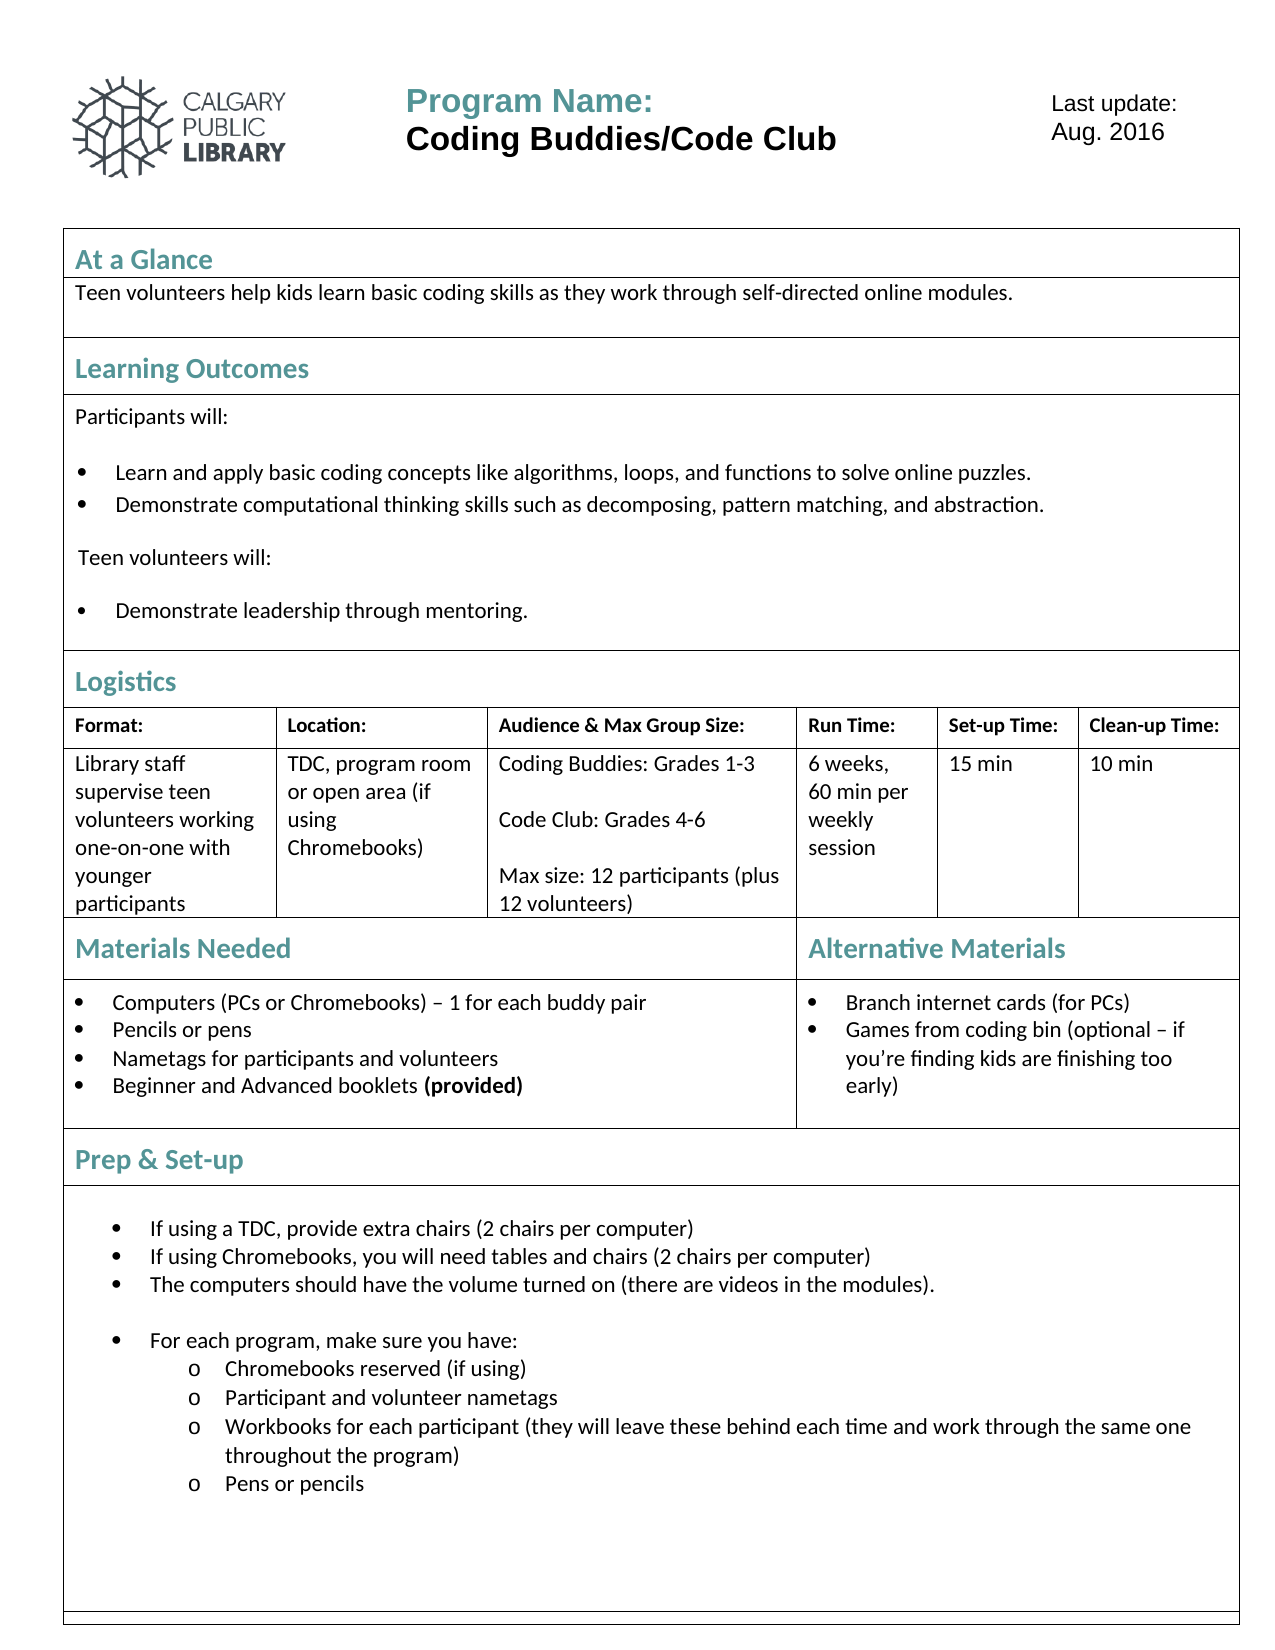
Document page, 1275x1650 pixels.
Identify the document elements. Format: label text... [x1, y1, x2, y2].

table_cell Library staff supervise teen volunteers working one-on-one with younger participants [64, 749, 276, 917]
picture [23, 28, 335, 227]
table_cell 6 weeks, 60 min per weekly session [797, 749, 937, 917]
table_cell Format: [64, 708, 276, 748]
table_cell 15 min [938, 749, 1078, 917]
table_cell If using a TDC, provide extra chairs (2 chairs per computer) If using Chromebooks, you will need tables and chairs (2 chairs per computer) The computers should have the volume turned on (there are videos in the modules). For each program, make sure you have: Chromebooks reserved (if using) Participant and volunteer nametags Workbooks for each participant (they will leave these behind each time and work through the same one throughout the program) Pens or pencils [64, 1186, 1239, 1611]
table_cell Audience & Max Group Size: [488, 708, 796, 748]
table_cell Coding Buddies: Grades 1-3 Code Club: Grades 4-6 Max size: 12 participants (plus 12 volunteers) [488, 749, 796, 917]
table_cell Materials Needed [64, 918, 796, 979]
table_cell Run Time: [797, 708, 937, 748]
table_cell Prep & Set-up [64, 1129, 1239, 1185]
table_cell Set-up Time: [938, 708, 1078, 748]
table_cell Location: [277, 708, 487, 748]
table_cell Participants will: Learn and apply basic coding concepts like algorithms, loops, and functions to solve online puzzles. Demonstrate computational thinking skills such as decomposing, pattern matching, and abstraction. Teen volunteers will: Demonstrate leadership through mentoring. [64, 395, 1239, 649]
table_cell 10 min [1079, 749, 1239, 917]
table_cell TDC, program room or open area (if using Chromebooks) [277, 749, 487, 917]
table_cell Alternative Materials [797, 918, 1239, 979]
table_cell Computers (PCs or Chromebooks) – 1 for each buddy pair Pencils or pens Nametags for participants and volunteers Beginner and Advanced booklets (provided) [64, 980, 796, 1128]
table_cell Clean-up Time: [1079, 708, 1239, 748]
table_cell Learning Outcomes [64, 338, 1239, 393]
table_cell Teen volunteers help kids learn basic coding skills as they work through self-directed online modules. [64, 278, 1239, 337]
table_header At a Glance [64, 229, 1239, 277]
table_cell Branch internet cards (for PCs) Games from coding bin (optional – if you’re finding kids are finishing too early) [797, 980, 1239, 1128]
table_cell Logistics [64, 651, 1239, 707]
